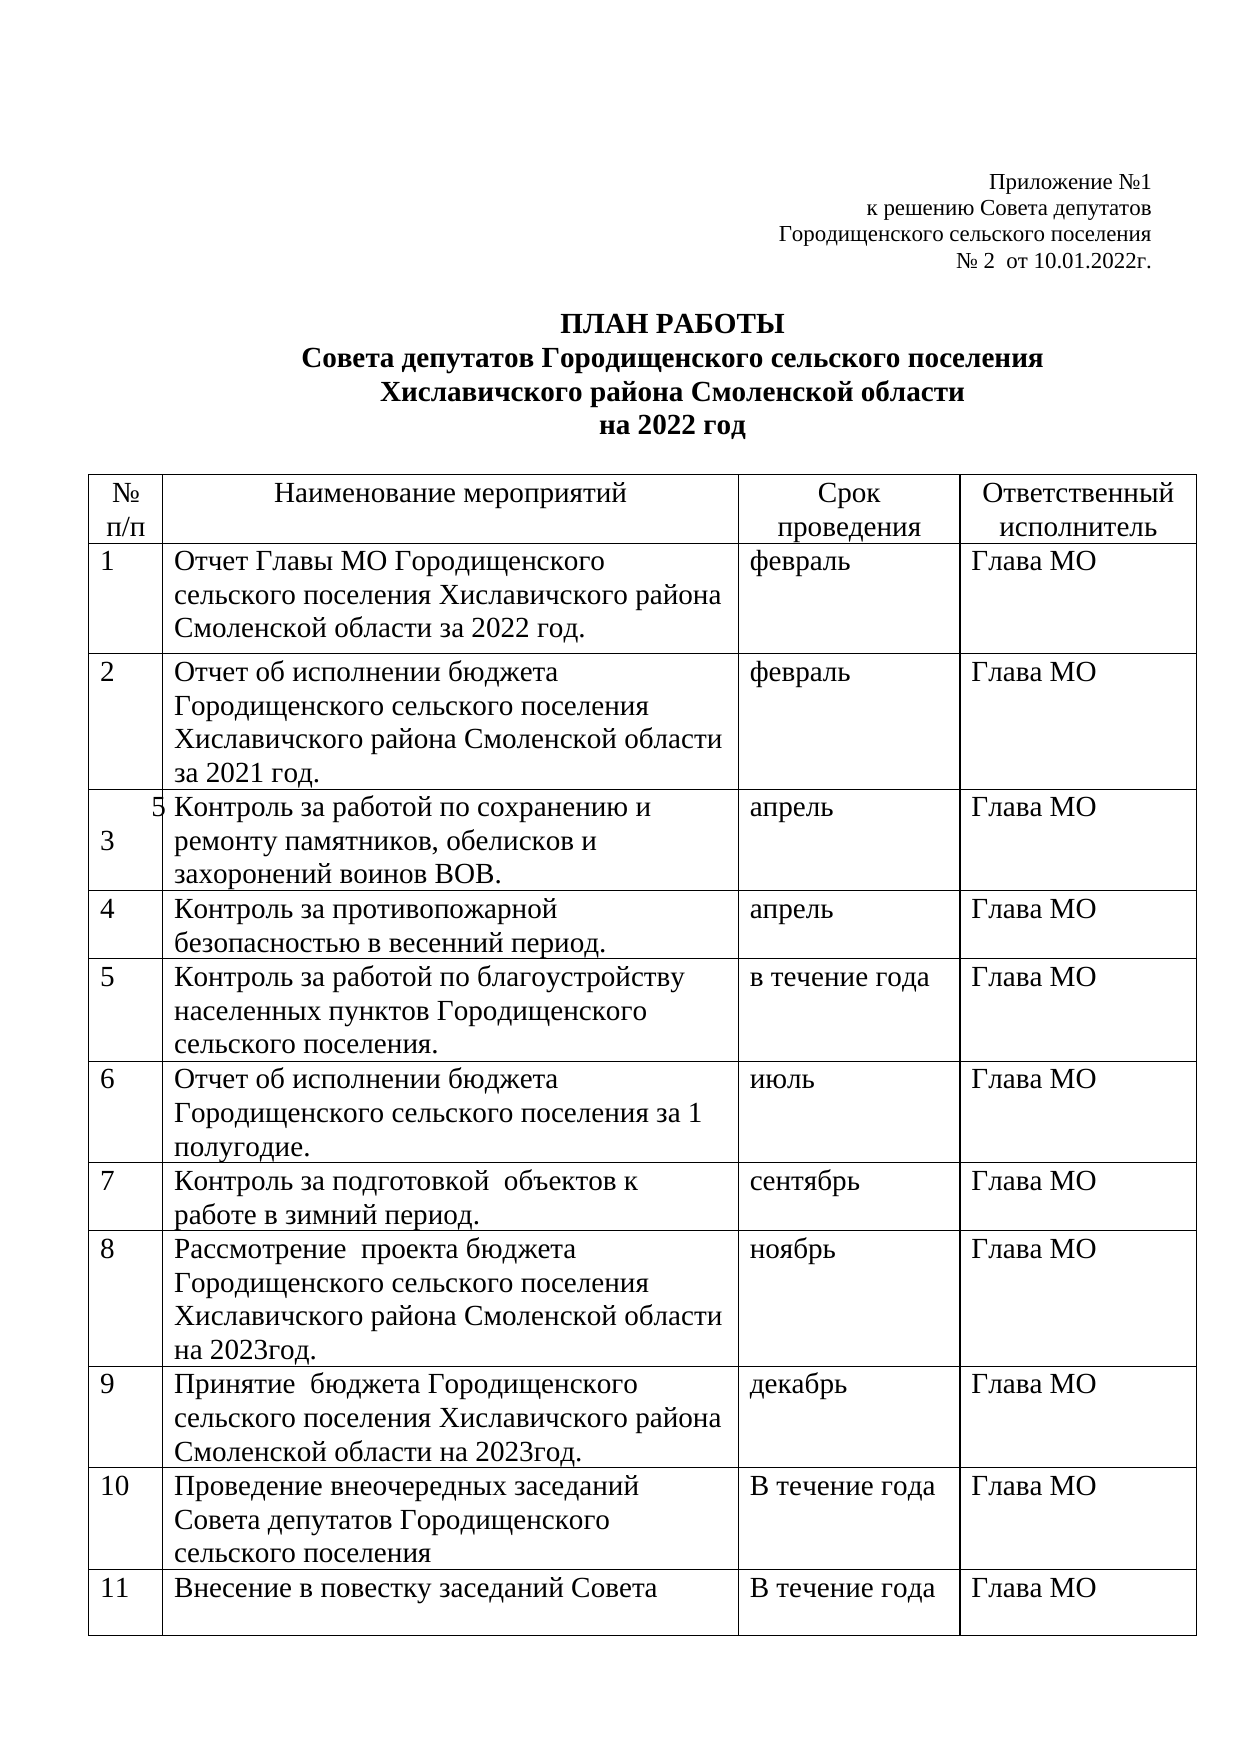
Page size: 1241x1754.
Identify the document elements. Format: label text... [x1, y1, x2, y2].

table_cell Отчет об исполнении бюджета Городищенского сельского поселения Хиславичского района Смоленской области за 2021 год. [163, 654, 738, 788]
table_cell февраль [739, 544, 959, 653]
table_cell 4 [89, 891, 162, 958]
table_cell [739, 1570, 959, 1635]
table_cell 5 [89, 959, 162, 1061]
table_cell Контроль за противопожарной безопасностью в весенний период. [163, 891, 738, 958]
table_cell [163, 1570, 738, 1635]
table_cell 53 [89, 790, 162, 890]
text Городищенского сельского поселения [118, 220, 1152, 247]
table_cell Глава МО [961, 790, 1196, 890]
text к решению Совета депутатов [118, 194, 1152, 220]
table_cell Глава МО [961, 891, 1196, 958]
text ПЛАН РАБОТЫ [118, 307, 1152, 340]
table_cell 8 [89, 1231, 162, 1366]
table_cell Отчет Главы МО Городищенского сельского поселения Хиславичского района Смоленской области за 2022 год. [163, 544, 738, 653]
text Хиславичского района Смоленской области [118, 374, 1152, 407]
table_cell 9 [89, 1367, 162, 1467]
table_cell Глава МО [961, 1367, 1196, 1467]
text № 2 от 10.01.2022г. [118, 247, 1152, 273]
table_cell 1 [89, 544, 162, 653]
table_header Наименование мероприятий [163, 475, 738, 542]
table_cell ноябрь [739, 1231, 959, 1366]
table_cell 11 [89, 1570, 162, 1635]
table_cell 6 [89, 1062, 162, 1162]
table_cell Контроль за работой по благоустройству населенных пунктов Городищенского сельского поселения. [163, 959, 738, 1061]
table_cell Принятие бюджета Городищенского сельского поселения Хиславичского района Смоленской области на 2023год. [163, 1367, 738, 1467]
text Приложение №1 [118, 168, 1152, 194]
table_cell Глава МО [961, 544, 1196, 653]
table_cell Глава МО [961, 1468, 1196, 1569]
table_header Срок проведения [739, 475, 959, 542]
text Совета депутатов Городищенского сельского поселения [118, 340, 1152, 374]
table_cell Глава МО [961, 1570, 1196, 1635]
table_cell февраль [739, 654, 959, 788]
table_cell Контроль за работой по сохранению и ремонту памятников, обелисков и захоронений воинов ВОВ. [163, 790, 738, 890]
text на 2022 год [118, 407, 1152, 441]
table_cell декабрь [739, 1367, 959, 1467]
table_cell Проведение внеочередных заседаний Совета депутатов Городищенского сельского поселения [163, 1468, 738, 1569]
table_cell Глава МО [961, 654, 1196, 788]
table_cell апрель [739, 790, 959, 890]
table_cell Глава МО [961, 1062, 1196, 1162]
table_header Ответственный исполнитель [961, 475, 1196, 542]
table_cell 2 [89, 654, 162, 788]
table_cell сентябрь [739, 1163, 959, 1230]
table_cell Контроль за подготовкой объектов к работе в зимний период. [163, 1163, 738, 1230]
table_cell Глава МО [961, 1231, 1196, 1366]
table_cell 10 [89, 1468, 162, 1569]
table_cell в течение года [739, 959, 959, 1061]
table_cell июль [739, 1062, 959, 1162]
table_cell 7 [89, 1163, 162, 1230]
table_cell Глава МО [961, 1163, 1196, 1230]
table_header № п/п [89, 475, 162, 542]
table_cell Рассмотрение проекта бюджета Городищенского сельского поселения Хиславичского района Смоленской области на 2023год. [163, 1231, 738, 1366]
table_cell Глава МО [961, 959, 1196, 1061]
table_cell В течение года [739, 1468, 959, 1569]
table_cell Отчет об исполнении бюджета Городищенского сельского поселения за 1 полугодие. [163, 1062, 738, 1162]
table_cell апрель [739, 891, 959, 958]
